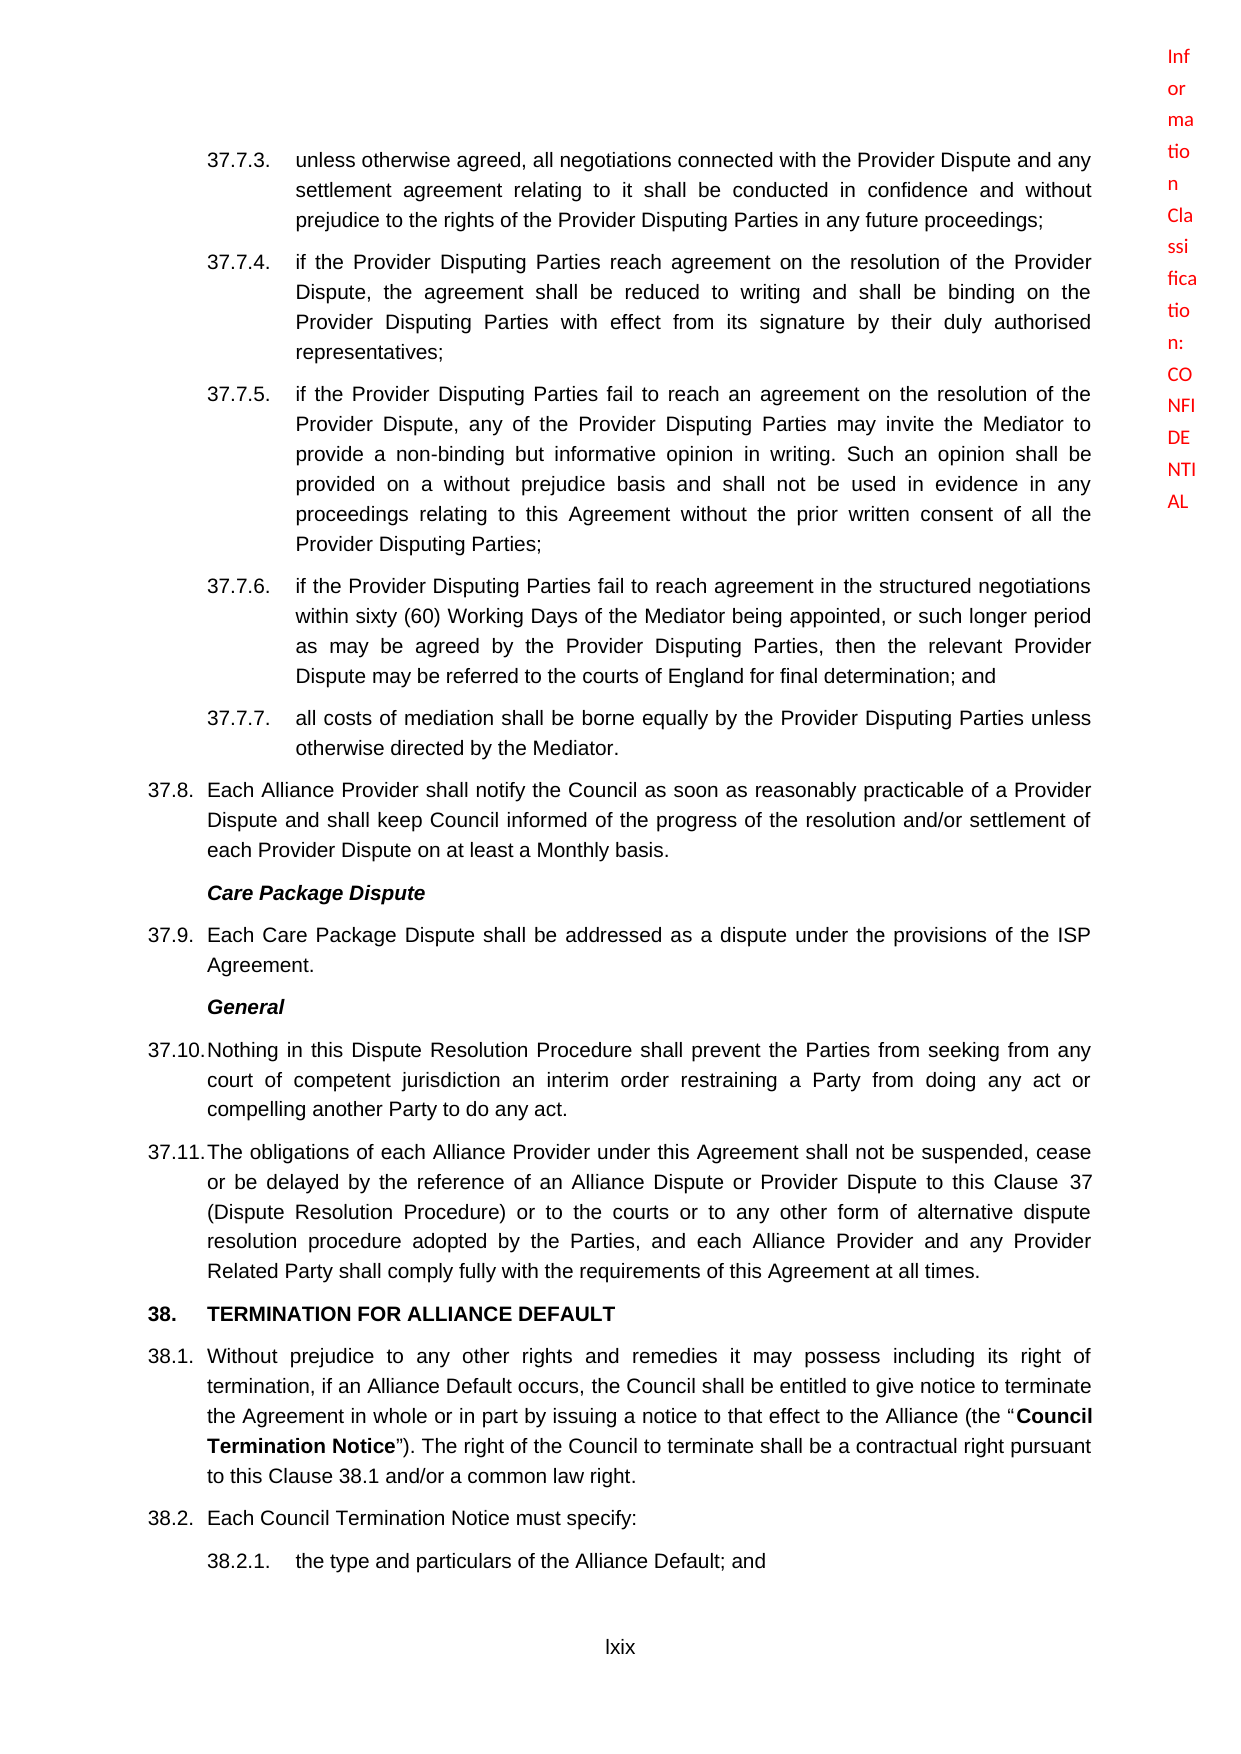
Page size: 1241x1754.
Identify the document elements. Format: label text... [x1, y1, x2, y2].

subtitle Each Council Termination Notice must specify: [148, 1506, 1092, 1530]
subtitle Without prejudice to any other rights and remedies it may possess including its right of termination, if an Alliance Default occurs, the Council shall be entitled to give notice to terminate the Agreement in whole or in part by issuing a notice to that effect to the Alliance (the “Council Termination Notice”). The right of the Council to terminate shall be a contractual right pursuant to this Clause 38.1 and/or a common law right. [148, 1344, 1092, 1488]
subtitle all costs of mediation shall be borne equally by the Provider Disputing Parties unless otherwise directed by the Mediator. [207, 706, 1092, 760]
subtitle Each Care Package Dispute shall be addressed as a dispute under the provisions of the ISP Agreement. [148, 923, 1092, 977]
subtitle unless otherwise agreed, all negotiations connected with the Provider Dispute and any settlement agreement relating to it shall be conducted in confidence and without prejudice to the rights of the Provider Disputing Parties in any future proceedings; [207, 148, 1092, 231]
subtitle if the Provider Disputing Parties fail to reach an agreement on the resolution of the Provider Dispute, any of the Provider Disputing Parties may invite the Mediator to provide a non-binding but informative opinion in writing. Such an opinion shall be provided on a without prejudice basis and shall not be used in evidence in any proceedings relating to this Agreement without the prior written consent of all the Provider Disputing Parties; [207, 382, 1092, 555]
text General [207, 995, 1092, 1019]
subtitle if the Provider Disputing Parties reach agreement on the resolution of the Provider Dispute, the agreement shall be reduced to writing and shall be binding on the Provider Disputing Parties with effect from its signature by their duly authorised representatives; [207, 250, 1092, 363]
subtitle The obligations of each Alliance Provider under this Agreement shall not be suspended, cease or be delayed by the reference of an Alliance Dispute or Provider Dispute to this Clause 37 (Dispute Resolution Procedure) or to the courts or to any other form of alternative dispute resolution procedure adopted by the Parties, and each Alliance Provider and any Provider Related Party shall comply fully with the requirements of this Agreement at all times. [148, 1140, 1092, 1283]
subtitle TERMINATION FOR ALLIANCE DEFAULT [148, 1302, 1092, 1326]
text Care Package Dispute [207, 880, 1092, 904]
subtitle Nothing in this Dispute Resolution Procedure shall prevent the Parties from seeking from any court of competent jurisdiction an interim order restraining a Party from doing any act or compelling another Party to do any act. [148, 1037, 1092, 1121]
subtitle Each Alliance Provider shall notify the Council as soon as reasonably practicable of a Provider Dispute and shall keep Council informed of the progress of the resolution and/or settlement of each Provider Dispute on at least a Monthly basis. [148, 778, 1092, 862]
subtitle the type and particulars of the Alliance Default; and [207, 1548, 1092, 1572]
subtitle if the Provider Disputing Parties fail to reach agreement in the structured negotiations within sixty (60) Working Days of the Mediator being appointed, or such longer period as may be agreed by the Provider Disputing Parties, then the relevant Provider Dispute may be referred to the courts of England for final determination; and [207, 574, 1092, 687]
